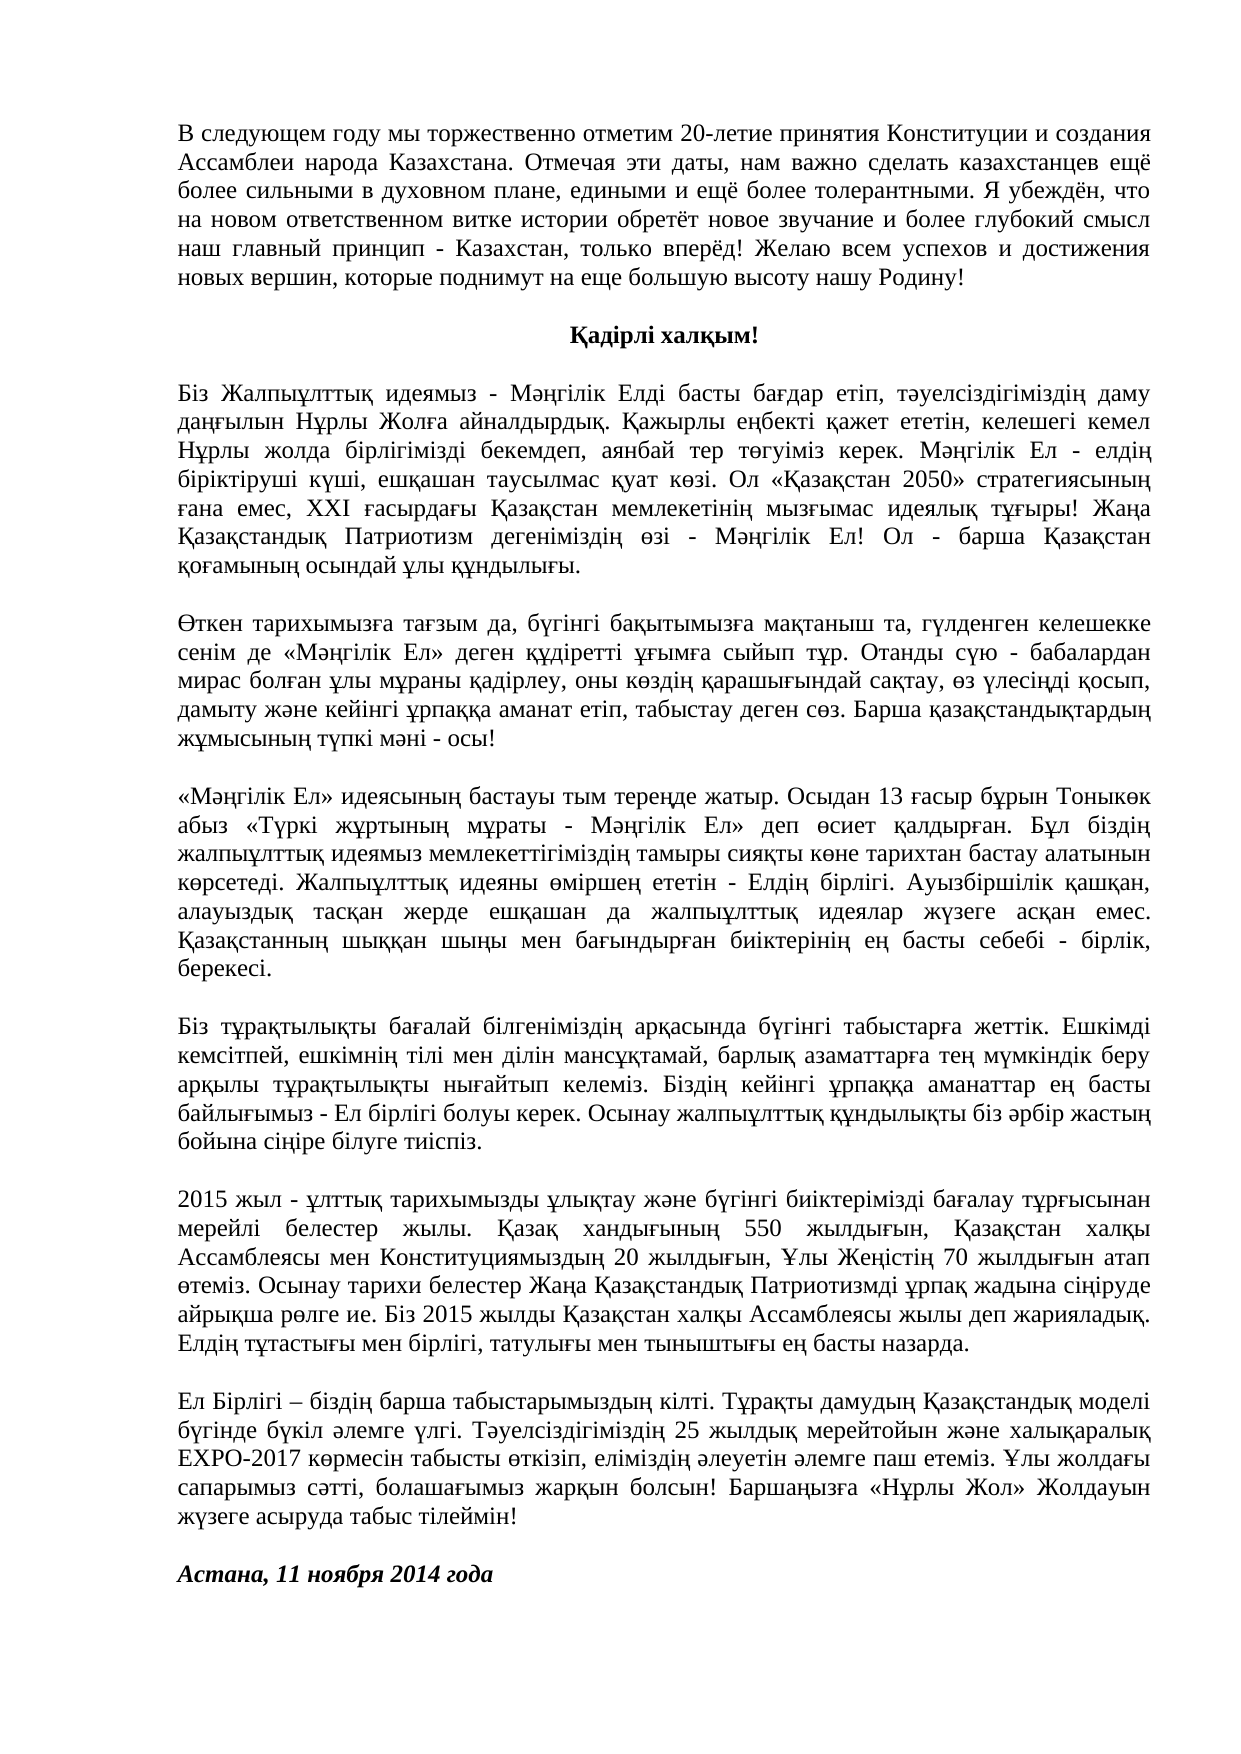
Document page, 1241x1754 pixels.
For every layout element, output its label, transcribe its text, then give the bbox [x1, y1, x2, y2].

text Қадірлі халқым! [177, 320, 1152, 348]
text Ел Бірлігі – біздің барша табыстарымыздың кілті. Тұрақты дамудың Қазақстандық моделі бүгінде бүкіл әлемге үлгі. Тәуелсіздігіміздің 25 жылдық мерейтойын және халықаралық EXPO-2017 көрмесін табысты өткізіп, еліміздің әлеуетін әлемге паш етеміз. Ұлы жолдағы сапарымыз сәтті, болашағымыз жарқын болсын! Баршаңызға «Нұрлы Жол» Жолдауын жүзеге асыруда табыс тілеймін! [177, 1386, 1152, 1530]
text Біз Жалпыұлттық идеямыз - Мәңгілік Елді басты бағдар етіп, тәуелсіздігіміздің даму даңғылын Нұрлы Жолға айналдырдық. Қажырлы еңбекті қажет ететін, келешегі кемел Нұрлы жолда бірлігімізді бекемдеп, аянбай тер төгуіміз керек. Mәңгілік Ел - елдің біріктіруші күші, ешқашан таусылмас қуат көзі. Ол «Қазақстан 2050» стратегиясының ғана емес, XXI ғасырдағы Қазақстан мемлекетінің мызғымас идеялық тұғыры! Жаңа Қазақстандық Патриотизм дегеніміздің өзі - Мәңгілік Ел! Ол - барша Қазақстан қоғамының осындай ұлы құндылығы. [177, 378, 1152, 579]
text Өткен тарихымызға тағзым да, бүгінгі бақытымызға мақтаныш та, гүлденген келешекке сенім де «Мәңгілік Ел» деген құдіретті ұғымға сыйып тұр. Отанды сүю - бабалардан мирас болған ұлы мұраны қадірлеу, оны көздің қарашығындай сақтау, өз үлесіңді қосып, дамыту және кейінгі ұрпаққа аманат етіп, табыстау деген сөз. Барша қазақстандықтардың жұмысының түпкі мәні - осы! [177, 608, 1152, 752]
text «Мәңгілік Ел» идеясының бастауы тым тереңде жатыр. Осыдан 13 ғасыр бұрын Тоныкөк абыз «Tүркі жұртының мұраты - Мәңгілік Ел» деп өсиет қалдырған. Бұл біздің жалпыұлттық идеямыз мемлекеттігіміздің тамыры сияқты көне тарихтан бастау алатынын көрсетеді. Жалпыұлттық идеяны өміршең ететін - Елдің бірлігі. Ауызбіршілік қашқан, алауыздық тасқан жерде ешқашан да жалпыұлттық идеялар жүзеге асқан емес. Қазақстанның шыққан шыңы мен бағындырған биіктерінің ең басты себебі - бірлік, берекесі. [177, 781, 1152, 982]
text Біз тұрақтылықты бағалай білгеніміздің арқасында бүгінгі табыстарға жеттік. Ешкімді кемсітпей, ешкімнің тілі мен ділін мансұқтамай, барлық азаматтарға тең мүмкіндік беру арқылы тұрақтылықты нығайтып келеміз. Біздің кейінгі ұрпаққа аманаттар ең басты байлығымыз - Ел бірлігі болуы керек. Осынау жалпыұлттық құндылықты біз әрбір жастың бойына сіңіре білуге тиіспіз. [177, 1011, 1152, 1155]
text 2015 жыл - ұлттық тарихымызды ұлықтау және бүгінгі биіктерімізді бағалау тұрғысынан мерейлі белестер жылы. Қазақ хандығының 550 жылдығын, Қазақстан халқы Ассамблеясы мен Конституциямыздың 20 жылдығын, Ұлы Жеңістің 70 жылдығын атап өтеміз. Осынау тарихи белестер Жаңа Қазақстандық Патриотизмді ұрпақ жадына сіңіруде айрықша рөлге ие. Біз 2015 жылды Қазақстан халқы Ассамблеясы жылы деп жарияладық. Елдің тұтастығы мен бірлігі, татулығы мен тыныштығы ең басты назарда. [177, 1184, 1152, 1357]
text В следующем году мы торжественно отметим 20-летие принятия Конституции и создания Ассамблеи народа Казахстана. Отмечая эти даты, нам важно сделать казахстанцев ещё более сильными в духовном плане, едиными и ещё более толерантными. Я убеждён, что на новом ответственном витке истории обретёт новое звучание и более глубокий смысл наш главный принцип - Казахстан, только вперёд! Желаю всем успехов и достижения новых вершин, которые поднимут на еще большую высоту нашу Родину! [177, 118, 1152, 291]
text Астана, 11 ноября 2014 года [177, 1559, 1152, 1588]
